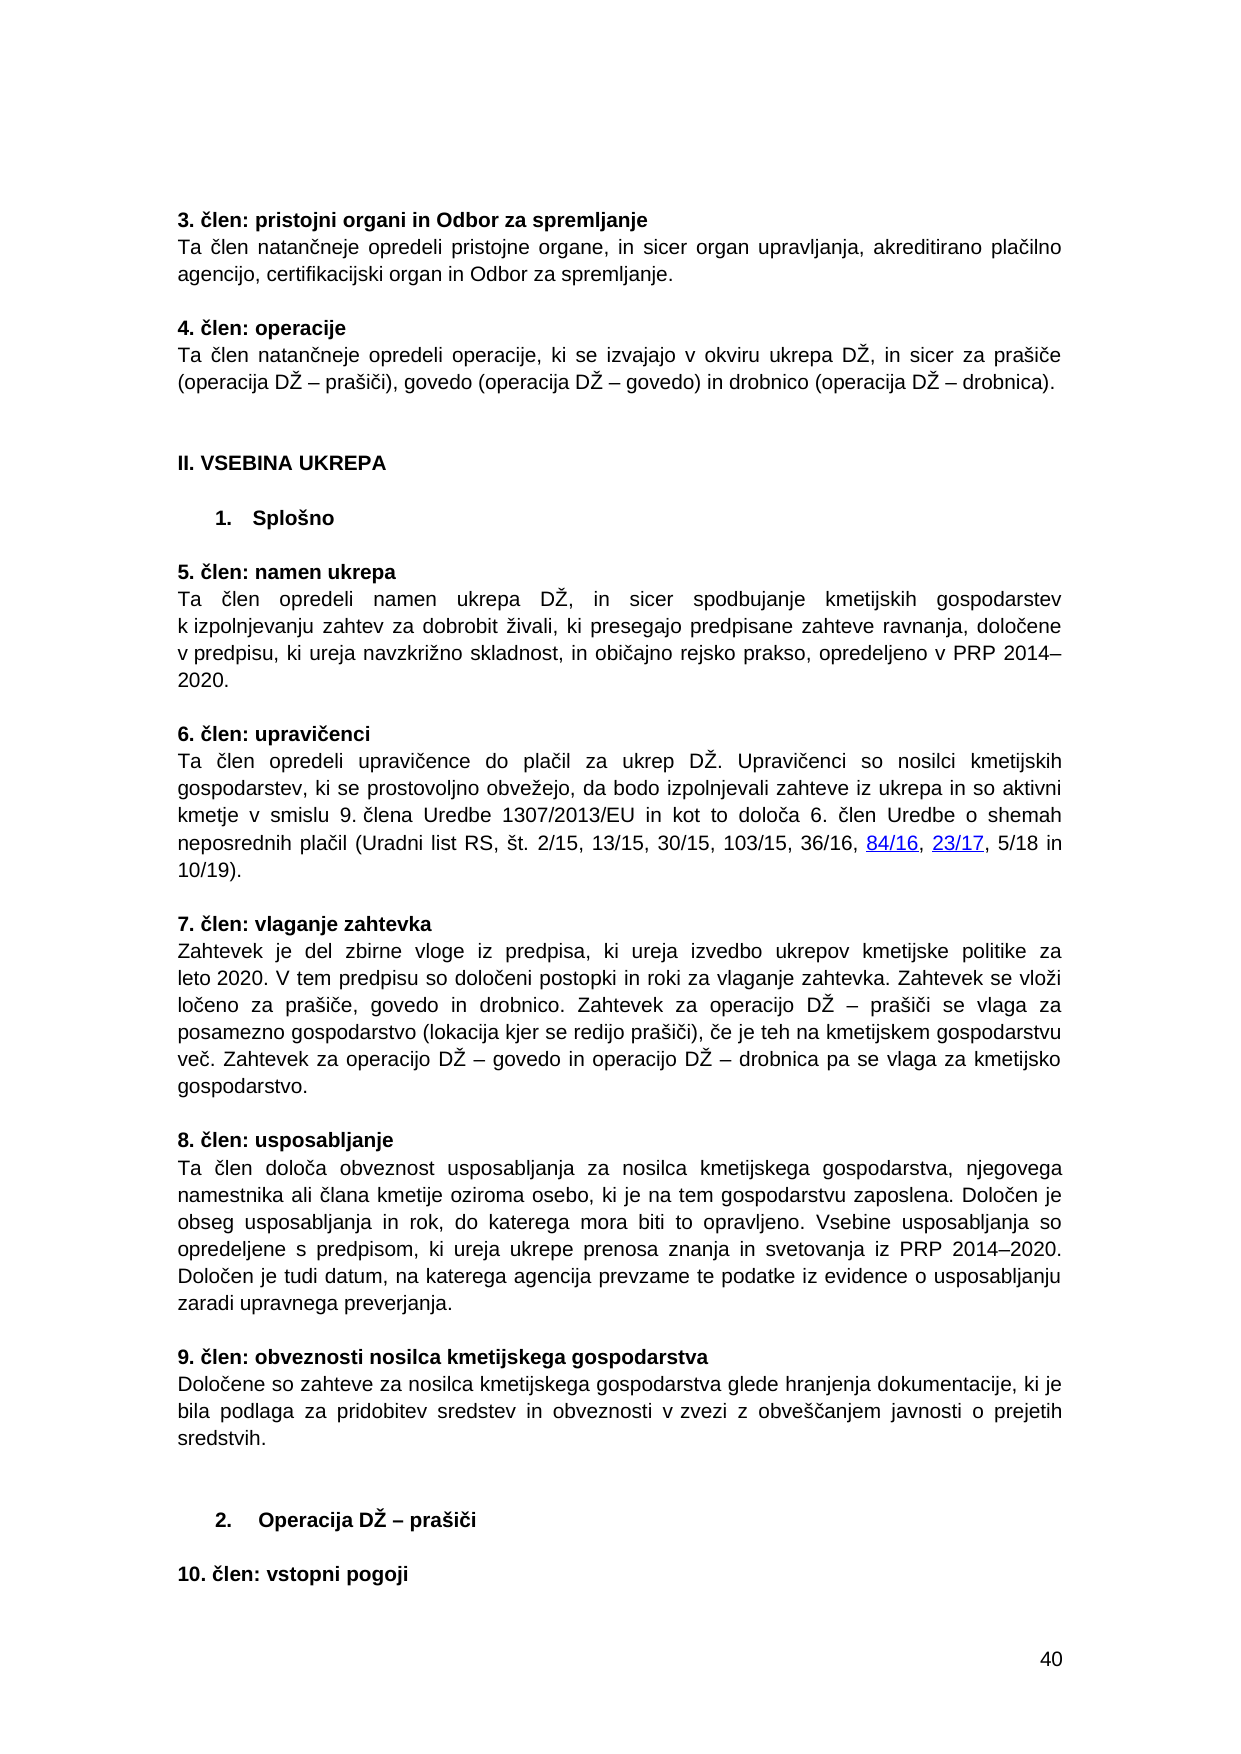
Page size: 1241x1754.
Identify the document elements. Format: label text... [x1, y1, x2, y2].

text Ta člen opredeli namen ukrepa DŽ, in sicer spodbujanje kmetijskih gospodarstev k izpolnjevanju zahtev za dobrobit živali, ki presegajo predpisane zahteve ravnanja, določene v predpisu, ki ureja navzkrižno skladnost, in običajno rejsko prakso, opredeljeno v PRP 2014–2020. [177, 583, 1063, 692]
text 3. člen: pristojni organi in Odbor za spremljanje [177, 204, 1063, 231]
text Določene so zahteve za nosilca kmetijskega gospodarstva glede hranjenja dokumentacije, ki je bila podlaga za pridobitev sredstev in obveznosti v zvezi z obveščanjem javnosti o prejetih sredstvih. [177, 1369, 1063, 1450]
text 10. člen: vstopni pogoji [177, 1558, 1063, 1586]
text 8. člen: usposabljanje [177, 1125, 1063, 1152]
text 6. člen: upravičenci [177, 719, 1063, 746]
text II. VSEBINA UKREPA [177, 448, 1063, 475]
text 9. člen: obveznosti nosilca kmetijskega gospodarstva [177, 1342, 1063, 1369]
text Ta člen natančneje opredeli operacije, ki se izvajajo v okviru ukrepa DŽ, in sicer za prašiče (operacija DŽ – prašiči), govedo (operacija DŽ – govedo) in drobnico (operacija DŽ – drobnica). [177, 340, 1063, 394]
text Ta člen opredeli upravičence do plačil za ukrep DŽ. Upravičenci so nosilci kmetijskih gospodarstev, ki se prostovoljno obvežejo, da bodo izpolnjevali zahteve iz ukrepa in so aktivni kmetje v smislu 9. člena Uredbe 1307/2013/EU in kot to določa 6. člen Uredbe o shemah neposrednih plačil (Uradni list RS, št. 2/15, 13/15, 30/15, 103/15, 36/16, 84/16, 23/17, 5/18 in 10/19). [177, 746, 1063, 881]
text Zahtevek je del zbirne vloge iz predpisa, ki ureja izvedbo ukrepov kmetijske politike za leto 2020. V tem predpisu so določeni postopki in roki za vlaganje zahtevka. Zahtevek se vloži ločeno za prašiče, govedo in drobnico. Zahtevek za operacijo DŽ – prašiči se vlaga za posamezno gospodarstvo (lokacija kjer se redijo prašiči), če je teh na kmetijskem gospodarstvu več. Zahtevek za operacijo DŽ – govedo in operacijo DŽ – drobnica pa se vlaga za kmetijsko gospodarstvo. [177, 936, 1063, 1098]
text 4. člen: operacije [177, 313, 1063, 340]
text Ta člen natančneje opredeli pristojne organe, in sicer organ upravljanja, akreditirano plačilno agencijo, certifikacijski organ in Odbor za spremljanje. [177, 231, 1063, 286]
text 7. člen: vlaganje zahtevka [177, 908, 1063, 936]
text Ta člen določa obveznost usposabljanja za nosilca kmetijskega gospodarstva, njegovega namestnika ali člana kmetije oziroma osebo, ki je na tem gospodarstvu zaposlena. Določen je obseg usposabljanja in rok, do katerega mora biti to opravljeno. Vsebine usposabljanja so opredeljene s predpisom, ki ureja ukrepe prenosa znanja in svetovanja iz PRP 2014–2020. Določen je tudi datum, na katerega agencija prevzame te podatke iz evidence o usposabljanju zaradi upravnega preverjanja. [177, 1152, 1063, 1315]
list Operacija DŽ – prašiči [215, 1504, 1063, 1531]
text 5. člen: namen ukrepa [177, 556, 1063, 583]
list Splošno [215, 502, 1063, 529]
